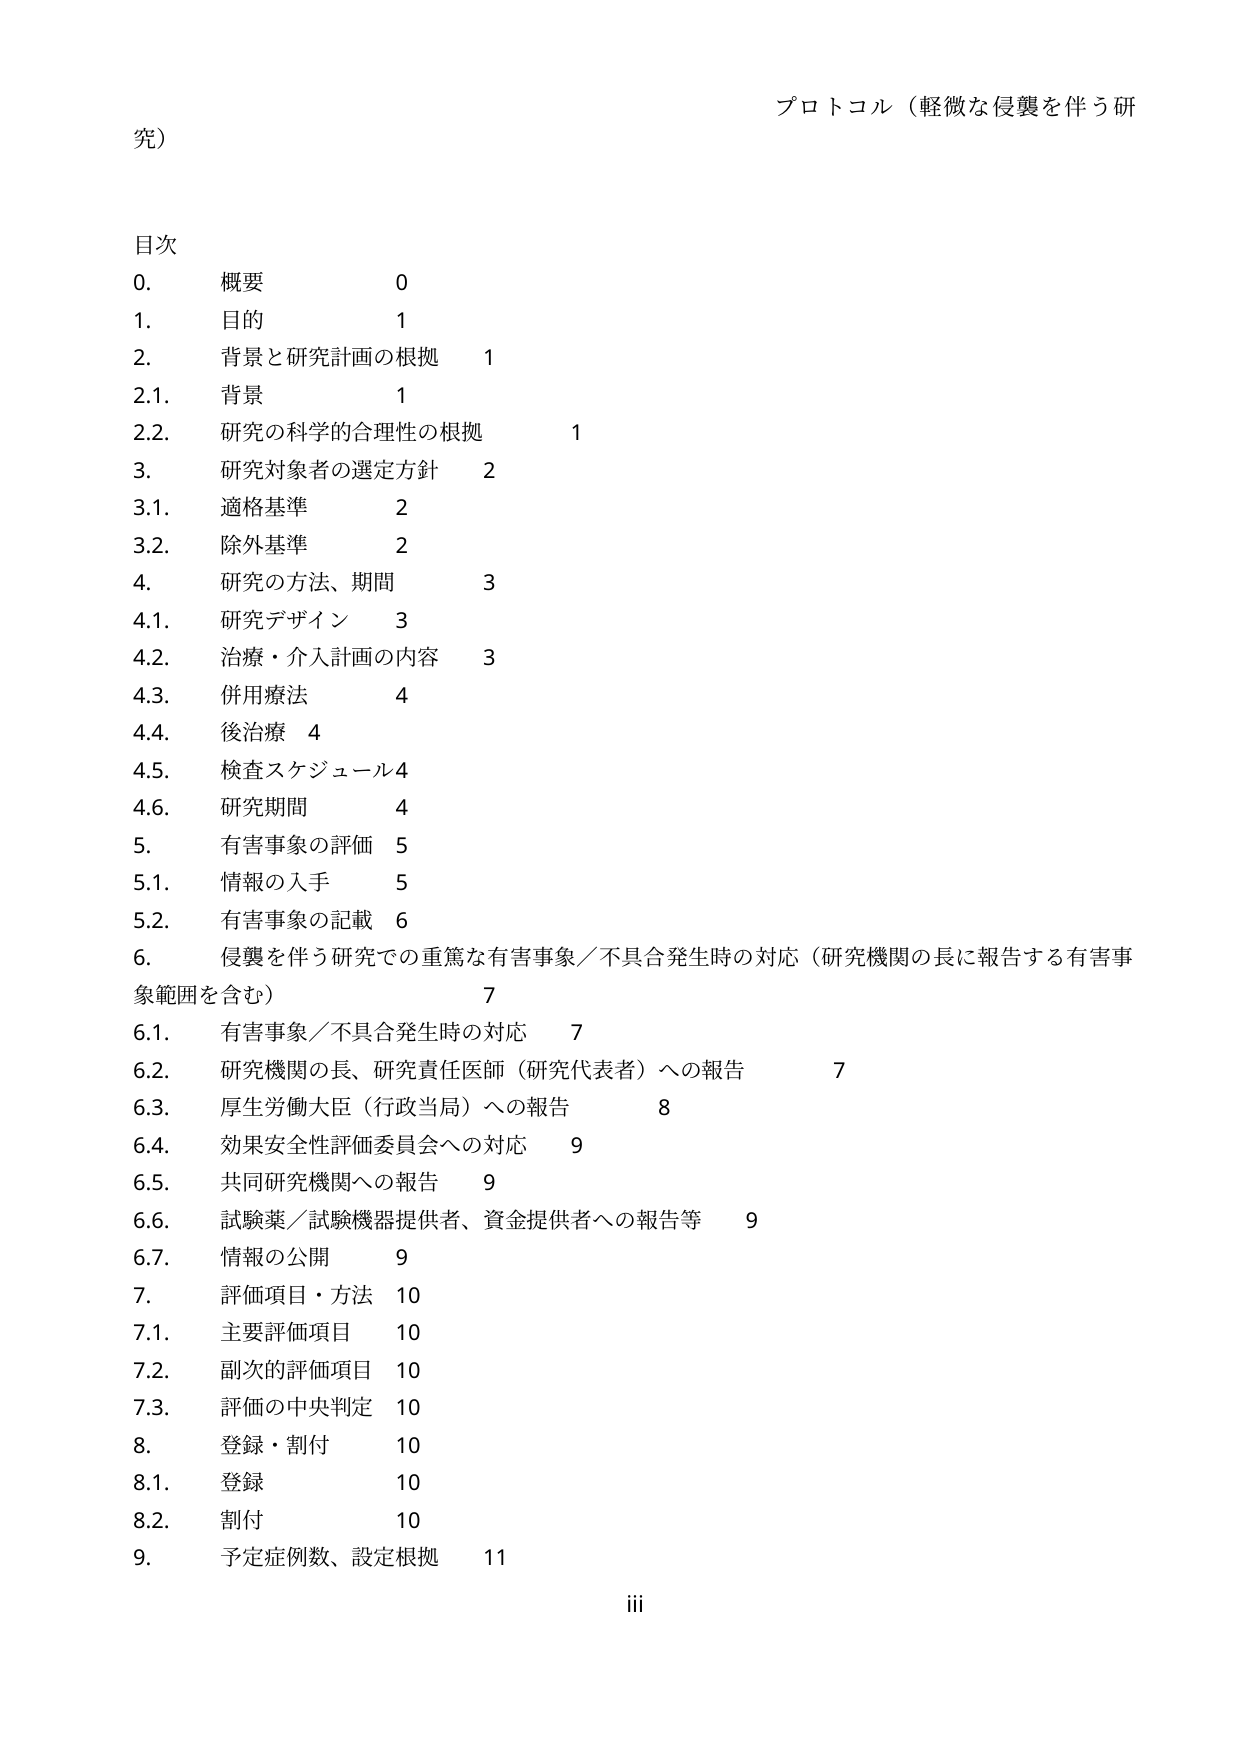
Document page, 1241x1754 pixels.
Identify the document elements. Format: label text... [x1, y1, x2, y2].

text 7.2. 副次的評価項目 10 [133, 1350, 1137, 1387]
text 4.1. 研究デザイン 3 [133, 600, 1137, 637]
text 8.2. 割付 10 [133, 1500, 1137, 1537]
text 8. 登録・割付 10 [133, 1425, 1137, 1462]
text 6.2. 研究機関の長、研究責任医師（研究代表者）への報告 7 [133, 1050, 1137, 1087]
text 9. 予定症例数、設定根拠 11 [133, 1537, 1137, 1575]
text 7.1. 主要評価項目 10 [133, 1312, 1137, 1350]
text 7. 評価項目・方法 10 [133, 1275, 1137, 1312]
text 3.1. 適格基準 2 [133, 487, 1137, 525]
text 6. 侵襲を伴う研究での重篤な有害事象／不具合発生時の対応（研究機関の長に報告する有害事象範囲を含む） 7 [133, 937, 1137, 1012]
text 7.3. 評価の中央判定 10 [133, 1387, 1137, 1425]
text 5.2. 有害事象の記載 6 [133, 900, 1137, 937]
text 1. 目的 1 [133, 300, 1137, 337]
text 5.1. 情報の入手 5 [133, 862, 1137, 900]
text 2. 背景と研究計画の根拠 1 [133, 337, 1137, 375]
text 4.4. 後治療 4 [133, 712, 1137, 750]
text 4.5. 検査スケジュール 4 [133, 750, 1137, 787]
text 3.2. 除外基準 2 [133, 525, 1137, 562]
text 4.2. 治療・介入計画の内容 3 [133, 637, 1137, 675]
text 2.1. 背景 1 [133, 375, 1137, 412]
text 8.1. 登録 10 [133, 1462, 1137, 1500]
text 0. 概要 0 [133, 262, 1137, 300]
text 6.7. 情報の公開 9 [133, 1237, 1137, 1275]
text 4.6. 研究期間 4 [133, 787, 1137, 825]
text 目次 [133, 225, 1137, 262]
text 6.1. 有害事象／不具合発生時の対応 7 [133, 1012, 1137, 1050]
text 2.2. 研究の科学的合理性の根拠 1 [133, 412, 1137, 450]
text 4. 研究の方法、期間 3 [133, 562, 1137, 600]
text 5. 有害事象の評価 5 [133, 825, 1137, 862]
text 6.3. 厚生労働大臣（行政当局）への報告 8 [133, 1087, 1137, 1125]
text 6.4. 効果安全性評価委員会への対応 9 [133, 1125, 1137, 1162]
text 4.3. 併用療法 4 [133, 675, 1137, 712]
text 3. 研究対象者の選定方針 2 [133, 450, 1137, 487]
text 6.5. 共同研究機関への報告 9 [133, 1162, 1137, 1200]
text 6.6. 試験薬／試験機器提供者、資金提供者への報告等 9 [133, 1200, 1137, 1237]
